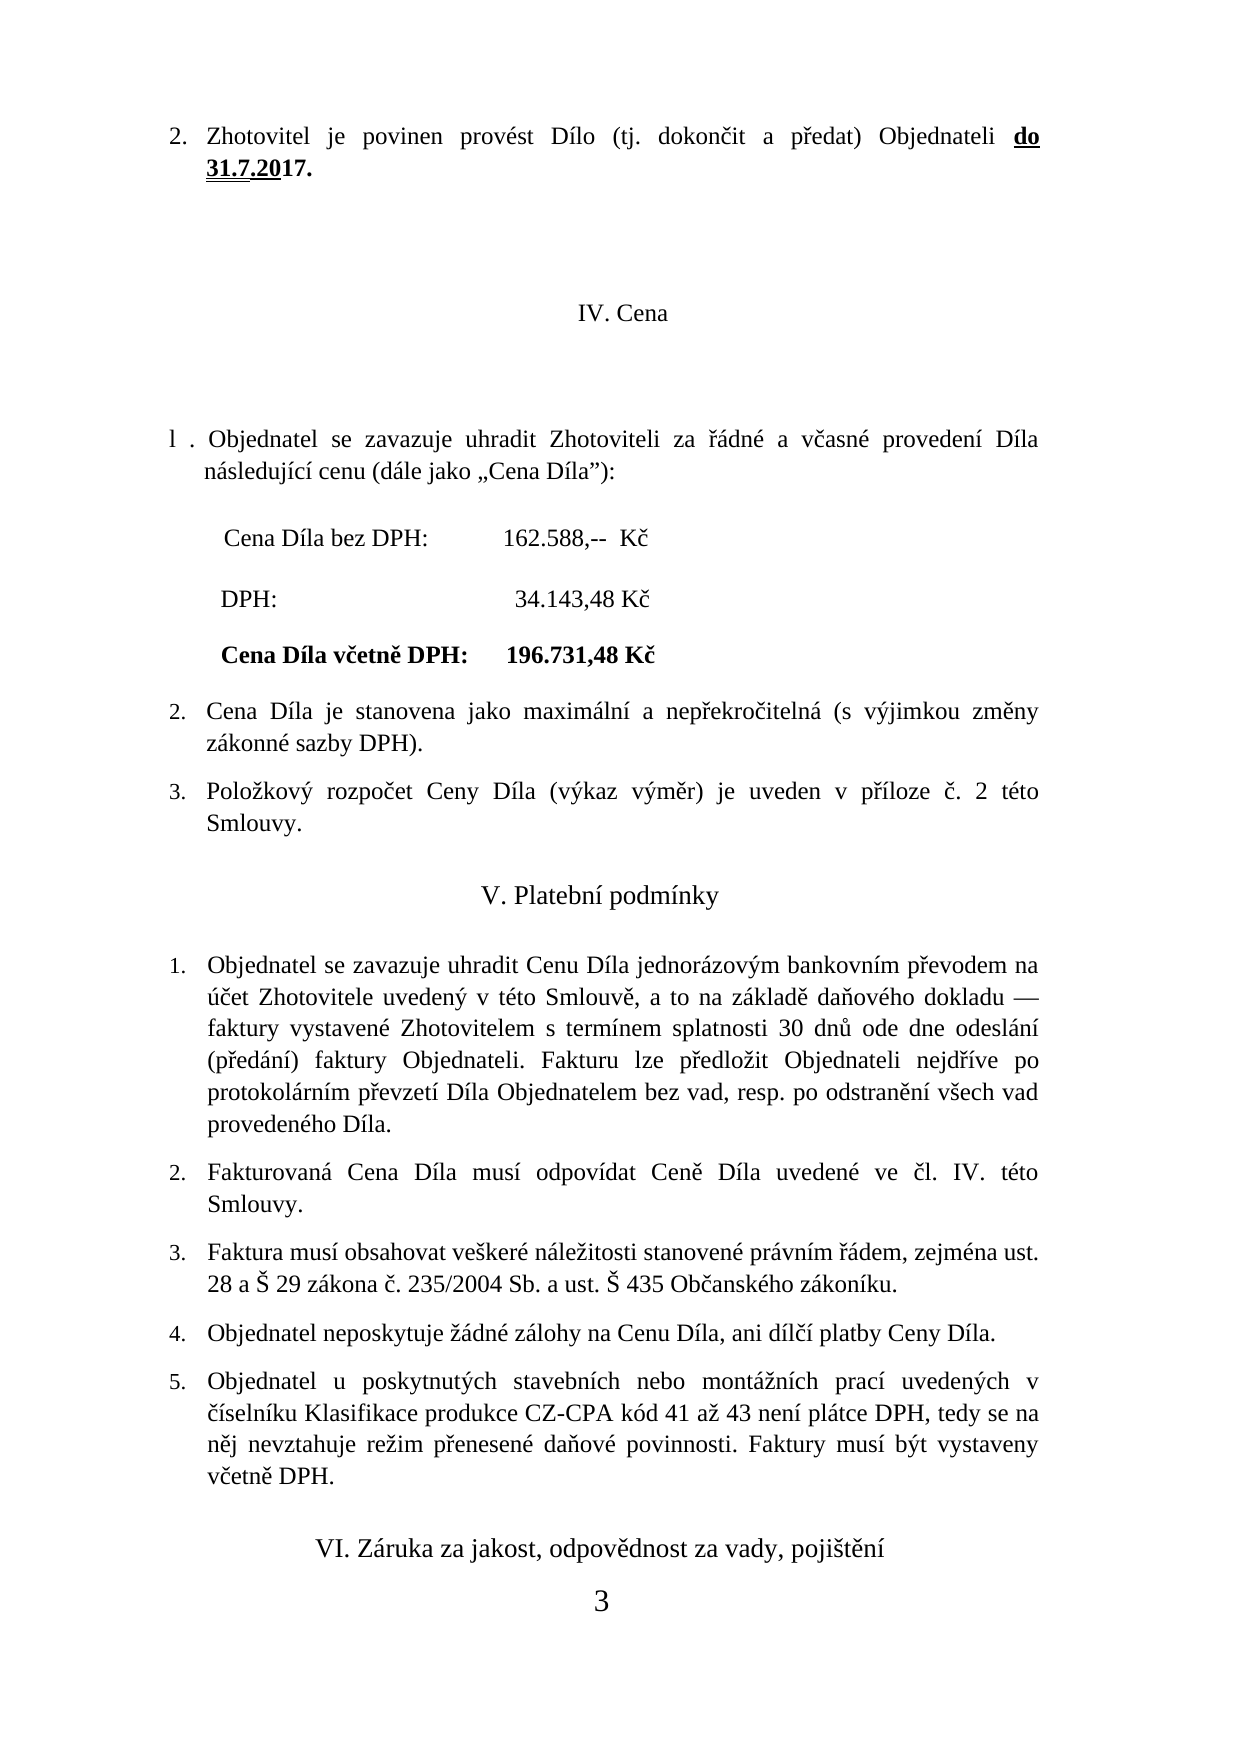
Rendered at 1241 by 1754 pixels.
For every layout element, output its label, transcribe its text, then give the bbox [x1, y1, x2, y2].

list Fakturovaná Cena Díla musí odpovídat Ceně Díla uvedené ve čl. IV. této Smlouvy. [169, 1157, 1040, 1218]
list Objednatel u poskytnutých stavebních nebo montážních prací uvedených v číselníku Klasifikace produkce CZ-CPA kód 41 až 43 není plátce DPH, tedy se na něj nevztahuje režim přenesené daňové povinnosti. Faktury musí být vystaveny včetně DPH. [169, 1366, 1040, 1490]
list Objednatel neposkytuje žádné zálohy na Cenu Díla, ani dílčí platby Ceny Díla. [169, 1318, 1040, 1346]
list Cena Díla je stanovena jako maximální a nepřekročitelná (s výjimkou změny zákonné sazby DPH). [169, 696, 1040, 757]
list Objednatel se zavazuje uhradit Cenu Díla jednorázovým bankovním převodem na účet Zhotovitele uvedený v této Smlouvě, a to na základě daňového dokladu — faktury vystavené Zhotovitelem s termínem splatnosti 30 dnů ode dne odeslání (předání) faktury Objednateli. Fakturu lze předložit Objednateli nejdříve po protokolárním převzetí Díla Objednatelem bez vad, resp. po odstranění všech vad provedeného Díla. [169, 950, 1040, 1138]
text IV. Cena [206, 298, 1040, 327]
list Položkový rozpočet Ceny Díla (výkaz výměr) je uveden v příloze č. 2 této Smlouvy. [169, 776, 1040, 837]
text Cena Díla bez DPH: 162.588,-- Kč [164, 523, 1041, 552]
text Cena Díla včetně DPH: 196.731,48 Kč [221, 640, 1040, 668]
text V. Platební podmínky [174, 879, 1026, 910]
list Faktura musí obsahovat veškeré náležitosti stanovené právním řádem, zejména ust. 28 a Š 29 zákona č. 235/2004 Sb. a ust. Š 435 Občanského zákoníku. [169, 1237, 1040, 1298]
text l . Objednatel se zavazuje uhradit Zhotoviteli za řádné a včasné provedení Díla následující cenu (dále jako „Cena Díla”): [169, 424, 1040, 484]
text VI. Záruka za jakost, odpovědnost za vady, pojištění [174, 1532, 1026, 1563]
list Zhotovitel je povinen provést Dílo (tj. dokončit a předat) Objednateli do 31.7.2017. [169, 121, 1040, 182]
text DPH: 34.143,48 Kč [164, 584, 1041, 613]
